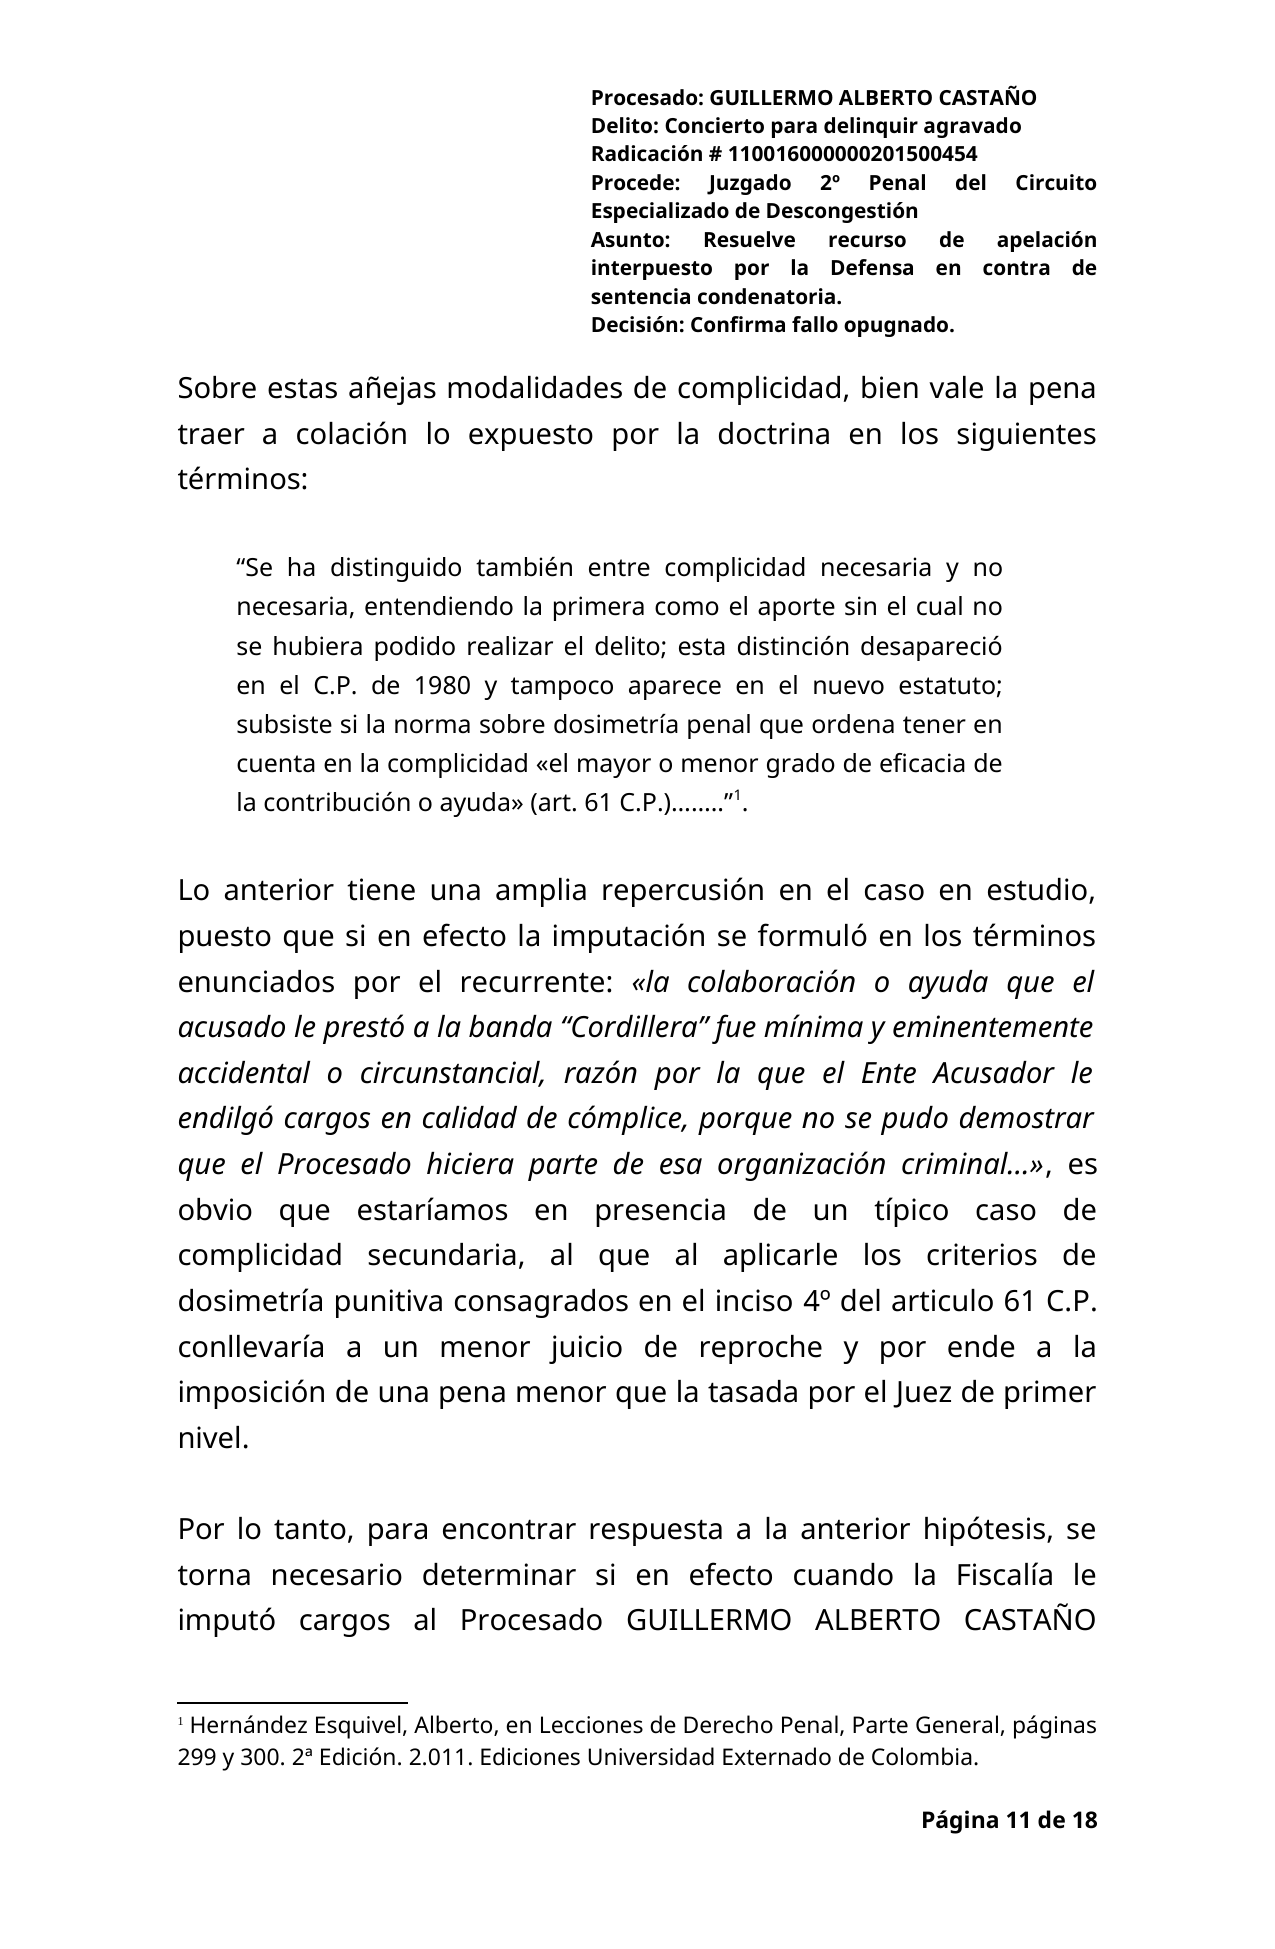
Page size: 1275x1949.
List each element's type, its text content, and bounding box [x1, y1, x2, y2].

text Sobre estas añejas modalidades de complicidad, bien vale la pena traer a colación lo expuesto por la doctrina en los siguientes términos: [177, 367, 1098, 498]
text Lo anterior tiene una amplia repercusión en el caso en estudio, puesto que si en efecto la imputación se formuló en los términos enunciados por el recurrente: «la colaboración o ayuda que el acusado le prestó a la banda “Cordillera” fue mínima y eminentemente accidental o circunstancial, razón por la que el Ente Acusador le endilgó cargos en calidad de cómplice, porque no se pudo demostrar que el Procesado hiciera parte de esa organización criminal…», es obvio que estaríamos en presencia de un típico caso de complicidad secundaria, al que al aplicarle los criterios de dosimetría punitiva consagrados en el inciso 4º del articulo 61 C.P. conllevaría a un menor juicio de reproche y por ende a la imposición de una pena menor que la tasada por el Juez de primer nivel. [177, 870, 1098, 1457]
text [177, 1508, 1098, 1639]
text “Se ha distinguido también entre complicidad necesaria y no necesaria, entendiendo la primera como el aporte sin el cual no se hubiera podido realizar el delito; esta distinción desapareció en el C.P. de 1980 y tampoco aparece en el nuevo estatuto; subsiste si la norma sobre dosimetría penal que ordena tener en cuenta en la complicidad «el mayor o menor grado de eficacia de la contribución o ayuda» (art. 61 C.P.)……..”. [236, 550, 1004, 819]
